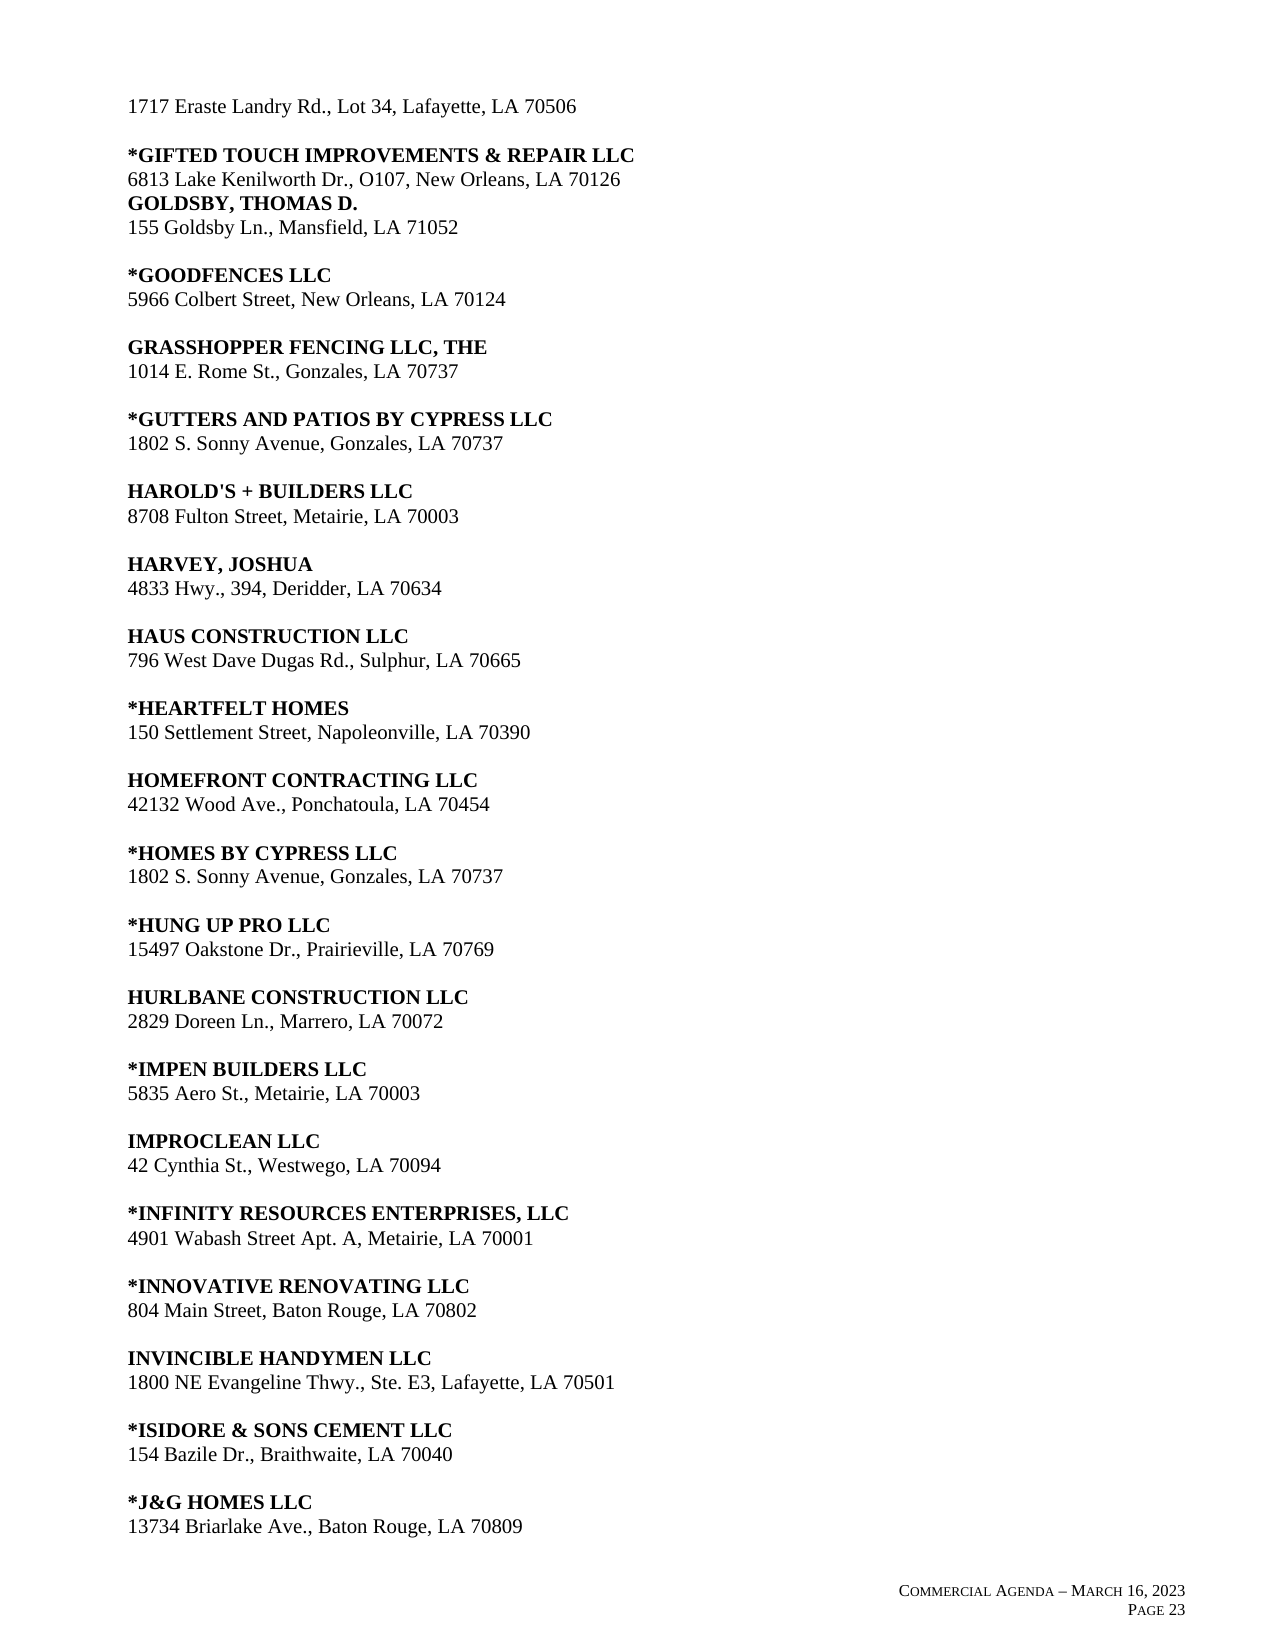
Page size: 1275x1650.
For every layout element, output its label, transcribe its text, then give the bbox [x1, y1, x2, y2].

text 5835 Aero St., Metairie, LA 70003 [127, 1081, 1185, 1105]
text *INNOVATIVE RENOVATING LLC [127, 1273, 1185, 1298]
text IMPROCLEAN LLC [127, 1129, 1185, 1153]
text 150 Settlement Street, Napoleonville, LA 70390 [127, 720, 1185, 744]
text HAUS CONSTRUCTION LLC [127, 624, 1185, 648]
text 1802 S. Sonny Avenue, Gonzales, LA 70737 [127, 864, 1185, 888]
text *INFINITY RESOURCES ENTERPRISES, LLC [127, 1201, 1185, 1225]
text GOLDSBY, THOMAS D. [127, 191, 1185, 215]
text 154 Bazile Dr., Braithwaite, LA 70040 [127, 1442, 1185, 1466]
text 2829 Doreen Ln., Marrero, LA 70072 [127, 1009, 1185, 1033]
text HURLBANE CONSTRUCTION LLC [127, 985, 1185, 1009]
text 155 Goldsby Ln., Mansfield, LA 71052 [127, 215, 1185, 239]
text *IMPEN BUILDERS LLC [127, 1057, 1185, 1081]
text HARVEY, JOSHUA [127, 552, 1185, 576]
text 1717 Eraste Landry Rd., Lot 34, Lafayette, LA 70506 [127, 94, 1185, 118]
text *J&G HOMES LLC [127, 1490, 1185, 1514]
text 1802 S. Sonny Avenue, Gonzales, LA 70737 [127, 431, 1185, 455]
text HAROLD'S + BUILDERS LLC [127, 479, 1185, 503]
text 15497 Oakstone Dr., Prairieville, LA 70769 [127, 937, 1185, 961]
text *GUTTERS AND PATIOS BY CYPRESS LLC [127, 407, 1185, 431]
text 796 West Dave Dugas Rd., Sulphur, LA 70665 [127, 648, 1185, 672]
text 8708 Fulton Street, Metairie, LA 70003 [127, 503, 1185, 528]
text 13734 Briarlake Ave., Baton Rouge, LA 70809 [127, 1514, 1185, 1538]
text *HEARTFELT HOMES [127, 696, 1185, 720]
text 1014 E. Rome St., Gonzales, LA 70737 [127, 359, 1185, 383]
text 42132 Wood Ave., Ponchatoula, LA 70454 [127, 792, 1185, 816]
text 4901 Wabash Street Apt. A, Metairie, LA 70001 [127, 1225, 1185, 1249]
text *GIFTED TOUCH IMPROVEMENTS & REPAIR LLC [127, 143, 1185, 167]
text HOMEFRONT CONTRACTING LLC [127, 768, 1185, 792]
text *HUNG UP PRO LLC [127, 913, 1185, 937]
text *ISIDORE & SONS CEMENT LLC [127, 1418, 1185, 1442]
text 5966 Colbert Street, New Orleans, LA 70124 [127, 287, 1185, 311]
text 1800 NE Evangeline Thwy., Ste. E3, Lafayette, LA 70501 [127, 1370, 1185, 1394]
text *HOMES BY CYPRESS LLC [127, 840, 1185, 864]
text GRASSHOPPER FENCING LLC, THE [127, 335, 1185, 359]
text 6813 Lake Kenilworth Dr., O107, New Orleans, LA 70126 [127, 167, 1185, 191]
text 42 Cynthia St., Westwego, LA 70094 [127, 1153, 1185, 1177]
text 4833 Hwy., 394, Deridder, LA 70634 [127, 576, 1185, 600]
text 804 Main Street, Baton Rouge, LA 70802 [127, 1298, 1185, 1322]
text INVINCIBLE HANDYMEN LLC [127, 1346, 1185, 1370]
text *GOODFENCES LLC [127, 263, 1185, 287]
